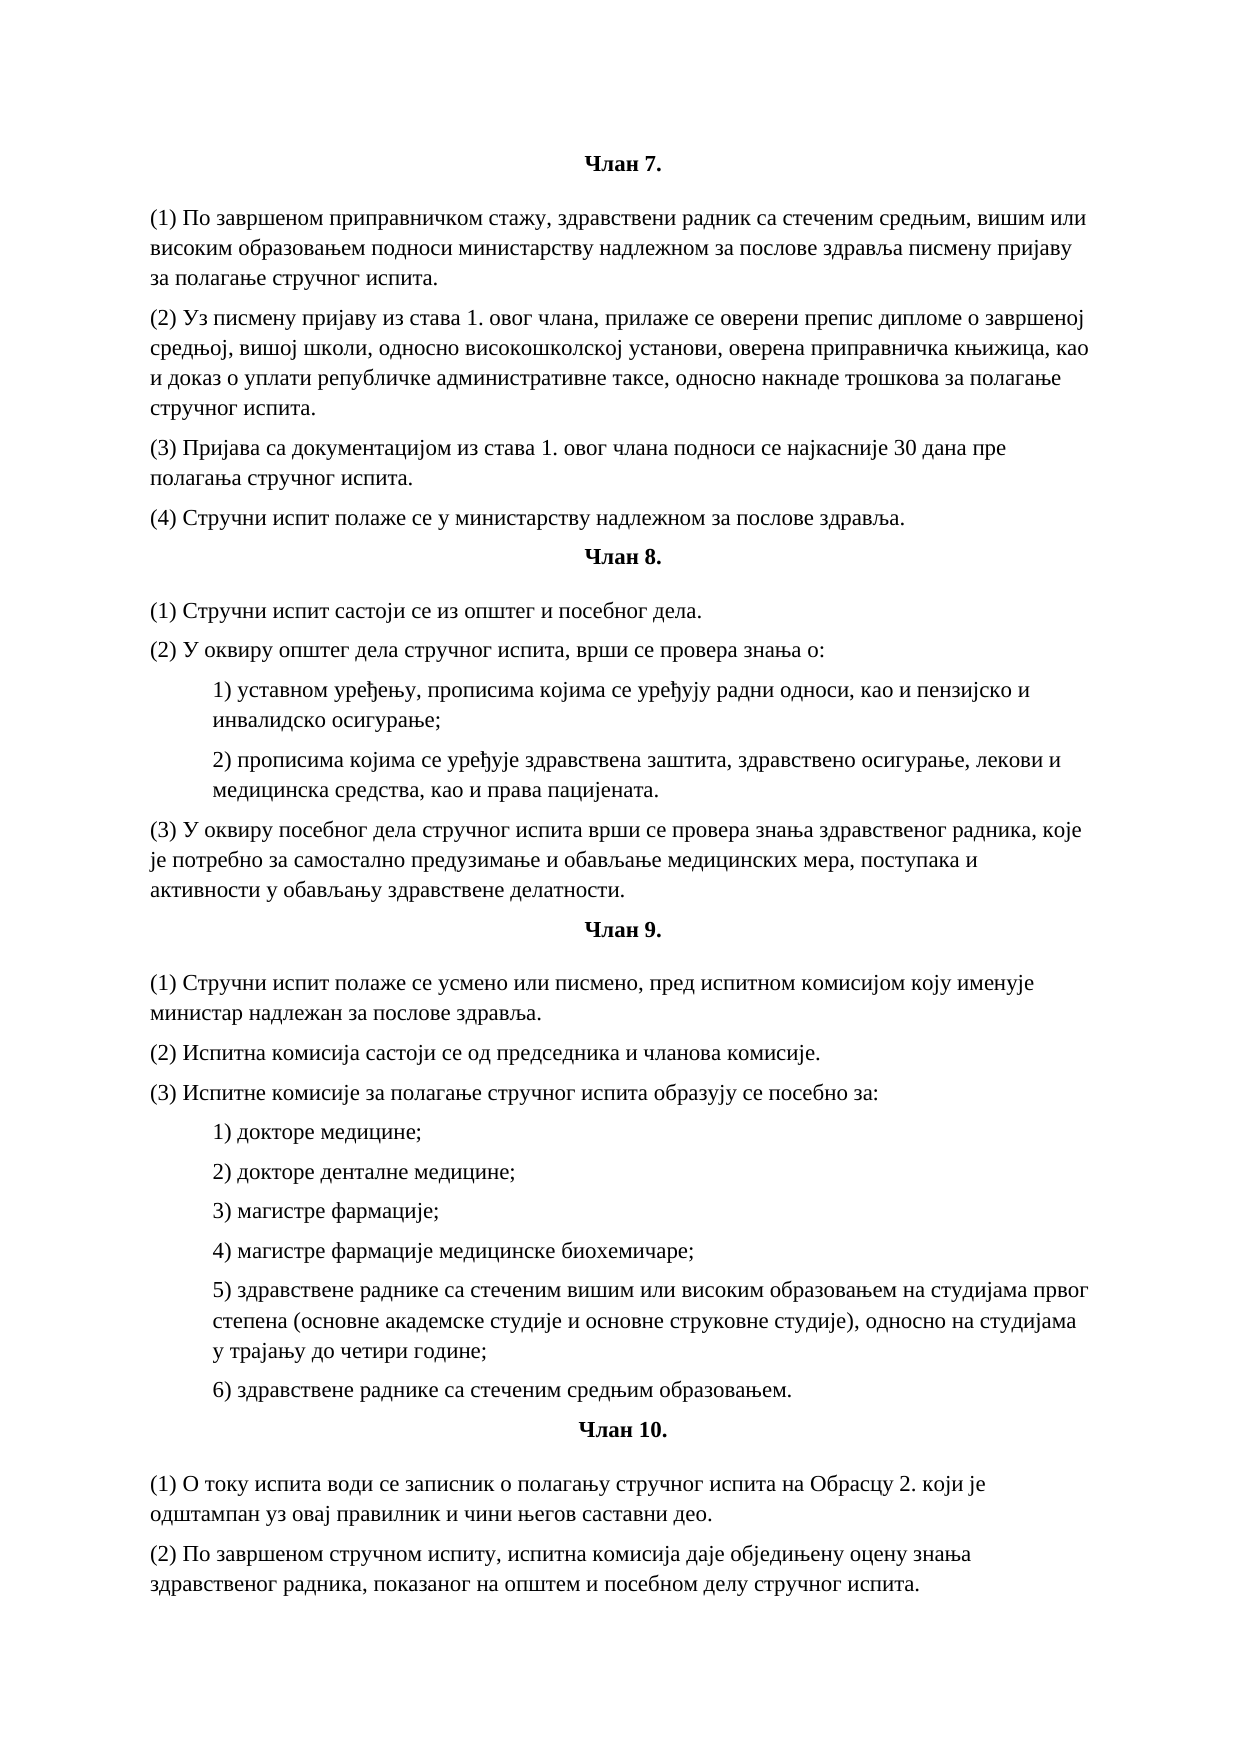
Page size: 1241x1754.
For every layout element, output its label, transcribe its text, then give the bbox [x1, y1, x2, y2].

text (3) У оквиру посебног дела стручног испита врши се провера знања здравственог радника, које је потребно за самостално предузимање и обављање медицинских мера, поступака и активности у обављању здравствене делатности. [150, 816, 1090, 902]
text 2) прописима којима се уређује здравствена заштита, здравствено осигурање, лекови и медицинска средства, као и права пацијената. [212, 746, 1090, 802]
text 3) магистре фармације; [212, 1197, 1090, 1224]
text Члан 9. [150, 916, 1090, 942]
text (2) По завршеном стручном испиту, испитна комисија даје обједињену оцену знања здравственог радника, показаног на општем и посебном делу стручног испита. [150, 1539, 1090, 1596]
text (2) У оквиру општег дела стручног испита, врши се провера знања о: [150, 636, 1090, 663]
text (1) По завршеном приправничком стажу, здравствени радник са стеченим средњим, вишим или високим образовањем подноси министарству надлежном за послове здравља писмену пријаву за полагање стручног испита. [150, 204, 1090, 290]
text 5) здравствене раднике са стеченим вишим или високим образовањем на студијама првог степена (основне академске студије и основне струковне студије), односно на студијама у трајању до четири године; [212, 1277, 1090, 1363]
text (2) Уз писмену пријаву из става 1. овог члана, прилаже се оверени препис дипломе о завршеној средњој, вишој школи, односно високошколској установи, оверена приправничка књижица, као и доказ о уплати републичке административне таксе, односно накнаде трошкова за полагање стручног испита. [150, 304, 1090, 421]
text (4) Стручни испит полаже се у министарству надлежном за послове здравља. [150, 504, 1090, 530]
text (2) Испитна комисија састоји се од председника и чланова комисије. [150, 1039, 1090, 1065]
text (1) Стручни испит полаже се усмено или писмено, пред испитном комисијом коју именује министар надлежан за послове здравља. [150, 969, 1090, 1026]
text (3) Пријава са документацијом из става 1. овог члана подноси се најкасније 30 дана пре полагања стручног испита. [150, 434, 1090, 490]
text Члан 8. [150, 543, 1090, 569]
text 1) докторе медицине; [212, 1118, 1090, 1144]
text Члан 10. [150, 1416, 1090, 1442]
text 6) здравствене раднике са стеченим средњим образовањем. [212, 1377, 1090, 1403]
text (1) Стручни испит састоји се из општег и посебног дела. [150, 597, 1090, 623]
text 2) докторе денталне медицине; [212, 1158, 1090, 1184]
text (3) Испитне комисије за полагање стручног испита образују се посебно за: [150, 1079, 1090, 1105]
text (1) О току испита води се записник о полагању стручног испита на Обрасцу 2. који је одштампан уз овај правилник и чини његов саставни део. [150, 1470, 1090, 1526]
text Члан 7. [150, 150, 1090, 176]
text 1) уставном уређењу, прописима којима се уређују радни односи, као и пензијско и инвалидско осигурање; [212, 676, 1090, 733]
text 4) магистре фармације медицинске биохемичаре; [212, 1237, 1090, 1263]
